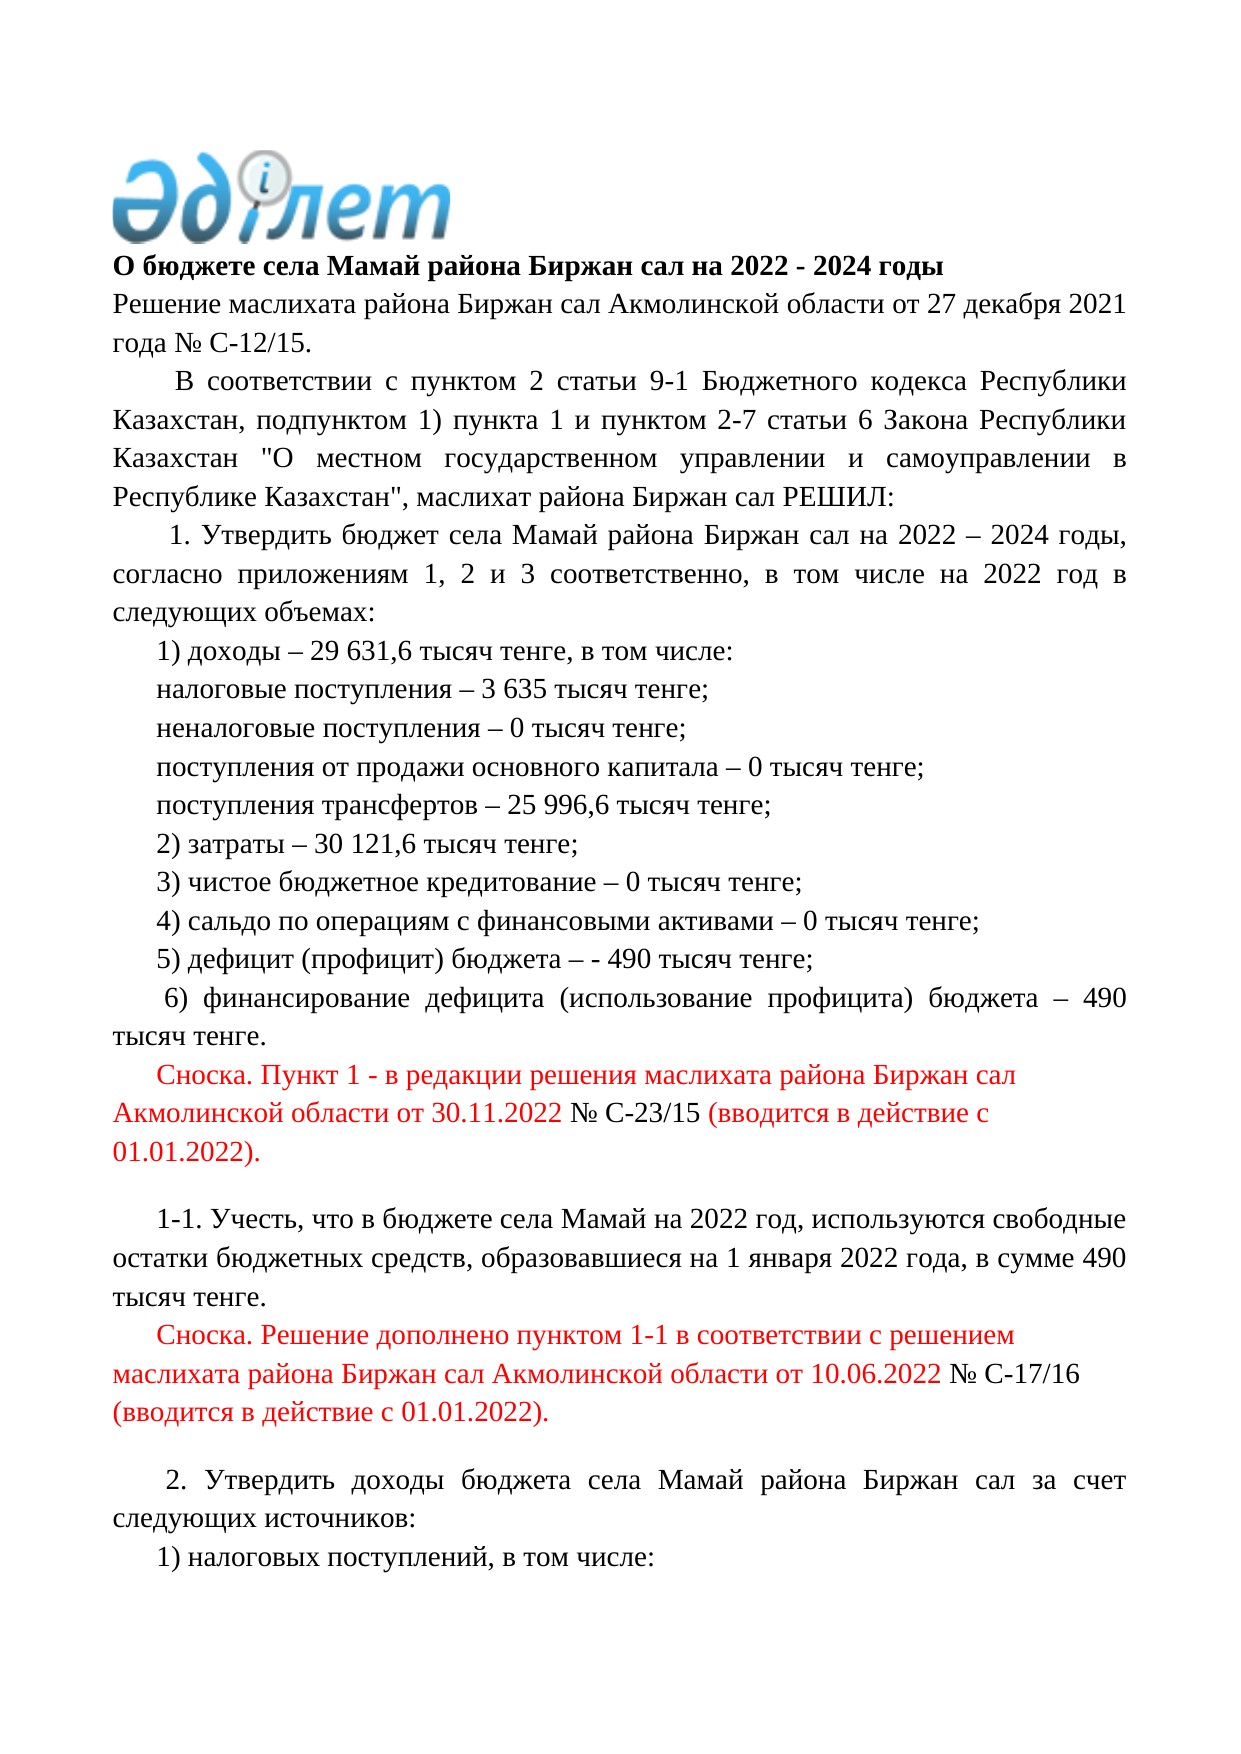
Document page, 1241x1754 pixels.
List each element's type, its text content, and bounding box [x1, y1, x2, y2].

text 5) дефицит (профицит) бюджета – - 490 тысяч тенге; [112, 941, 1128, 975]
text неналоговые поступления – 0 тысяч тенге; [112, 710, 1128, 744]
text 1) доходы – 29 631,6 тысяч тенге, в том числе: [112, 633, 1128, 667]
text поступления от продажи основного капитала – 0 тысяч тенге; [112, 749, 1128, 782]
text О бюджете села Мамай района Биржан сал на 2022 - 2024 годы [112, 248, 1128, 281]
text 2) затраты – 30 121,6 тысяч тенге; [112, 826, 1128, 859]
text 6) финансирование дефицита (использование профицита) бюджета – 490 тысяч тенге. [112, 980, 1128, 1052]
text 1) налоговых поступлений, в том числе: [112, 1539, 1128, 1573]
text 4) сальдо по операциям с финансовыми активами – 0 тысяч тенге; [112, 903, 1128, 936]
text 3) чистое бюджетное кредитование – 0 тысяч тенге; [112, 864, 1128, 898]
text поступления трансфертов – 25 996,6 тысяч тенге; [112, 787, 1128, 821]
text 1. Утвердить бюджет села Мамай района Биржан сал на 2022 – 2024 годы, согласно приложениям 1, 2 и 3 соответственно, в том числе на 2022 год в следующих объемах: [112, 517, 1128, 628]
text Сноска. Пункт 1 - в редакции решения маслихата района Биржан сал Акмолинской области от 30.11.2022 № С-23/15 (вводится в действие с 01.01.2022). [112, 1057, 1128, 1198]
text налоговые поступления – 3 635 тысяч тенге; [112, 672, 1128, 705]
text 2. Утвердить доходы бюджета села Мамай района Биржан сал за счет следующих источников: [112, 1462, 1128, 1534]
text Сноска. Решение дополнено пунктом 1-1 в соответствии с решением маслихата района Биржан сал Акмолинской области от 10.06.2022 № С-17/16 (вводится в действие с 01.01.2022). [112, 1317, 1128, 1458]
text Решение маслихата района Биржан сал Акмолинской области от 27 декабря 2021 года № С-12/15. [112, 286, 1128, 358]
text В соответствии с пунктом 2 статьи 9-1 Бюджетного кодекса Республики Казахстан, подпунктом 1) пункта 1 и пунктом 2-7 статьи 6 Закона Республики Казахстан "О местном государственном управлении и самоуправлении в Республике Казахстан", маслихат района Биржан сал РЕШИЛ: [112, 363, 1128, 512]
text 1-1. Учесть, что в бюджете села Мамай на 2022 год, используются свободные остатки бюджетных средств, образовавшиеся на 1 января 2022 года, в сумме 490 тысяч тенге. [112, 1202, 1128, 1312]
picture [112, 150, 451, 244]
